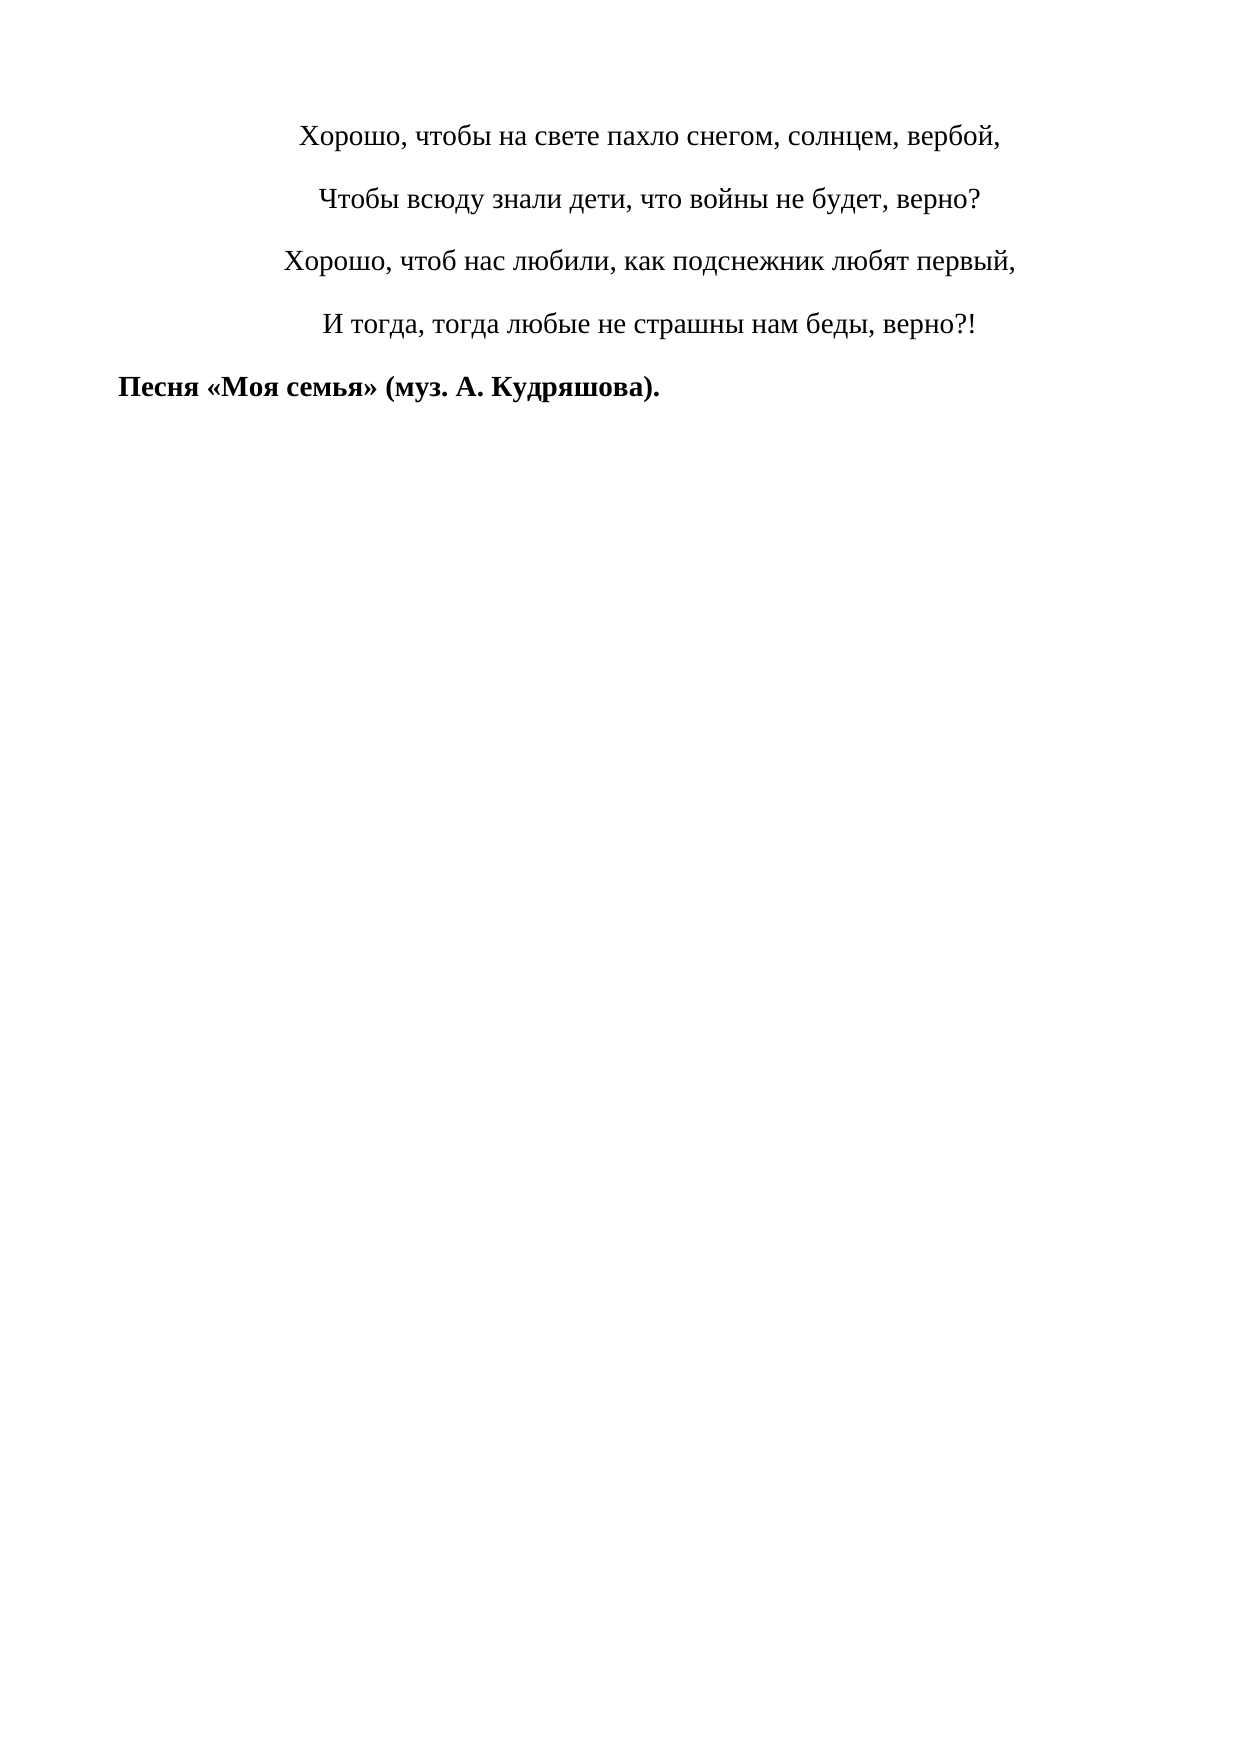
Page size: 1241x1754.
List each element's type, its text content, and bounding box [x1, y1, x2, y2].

text Хорошо, чтобы на свете пахло снегом, солнцем, вербой, [118, 118, 1181, 152]
text Хорошо, чтоб нас любили, как подснежник любят первый, [118, 243, 1181, 277]
text И тогда, тогда любые не страшны нам беды, верно?! [118, 306, 1181, 340]
text Песня «Моя семья» (муз. А. Кудряшова). [118, 369, 1181, 402]
text Чтобы всюду знали дети, что войны не будет, верно? [118, 181, 1181, 214]
